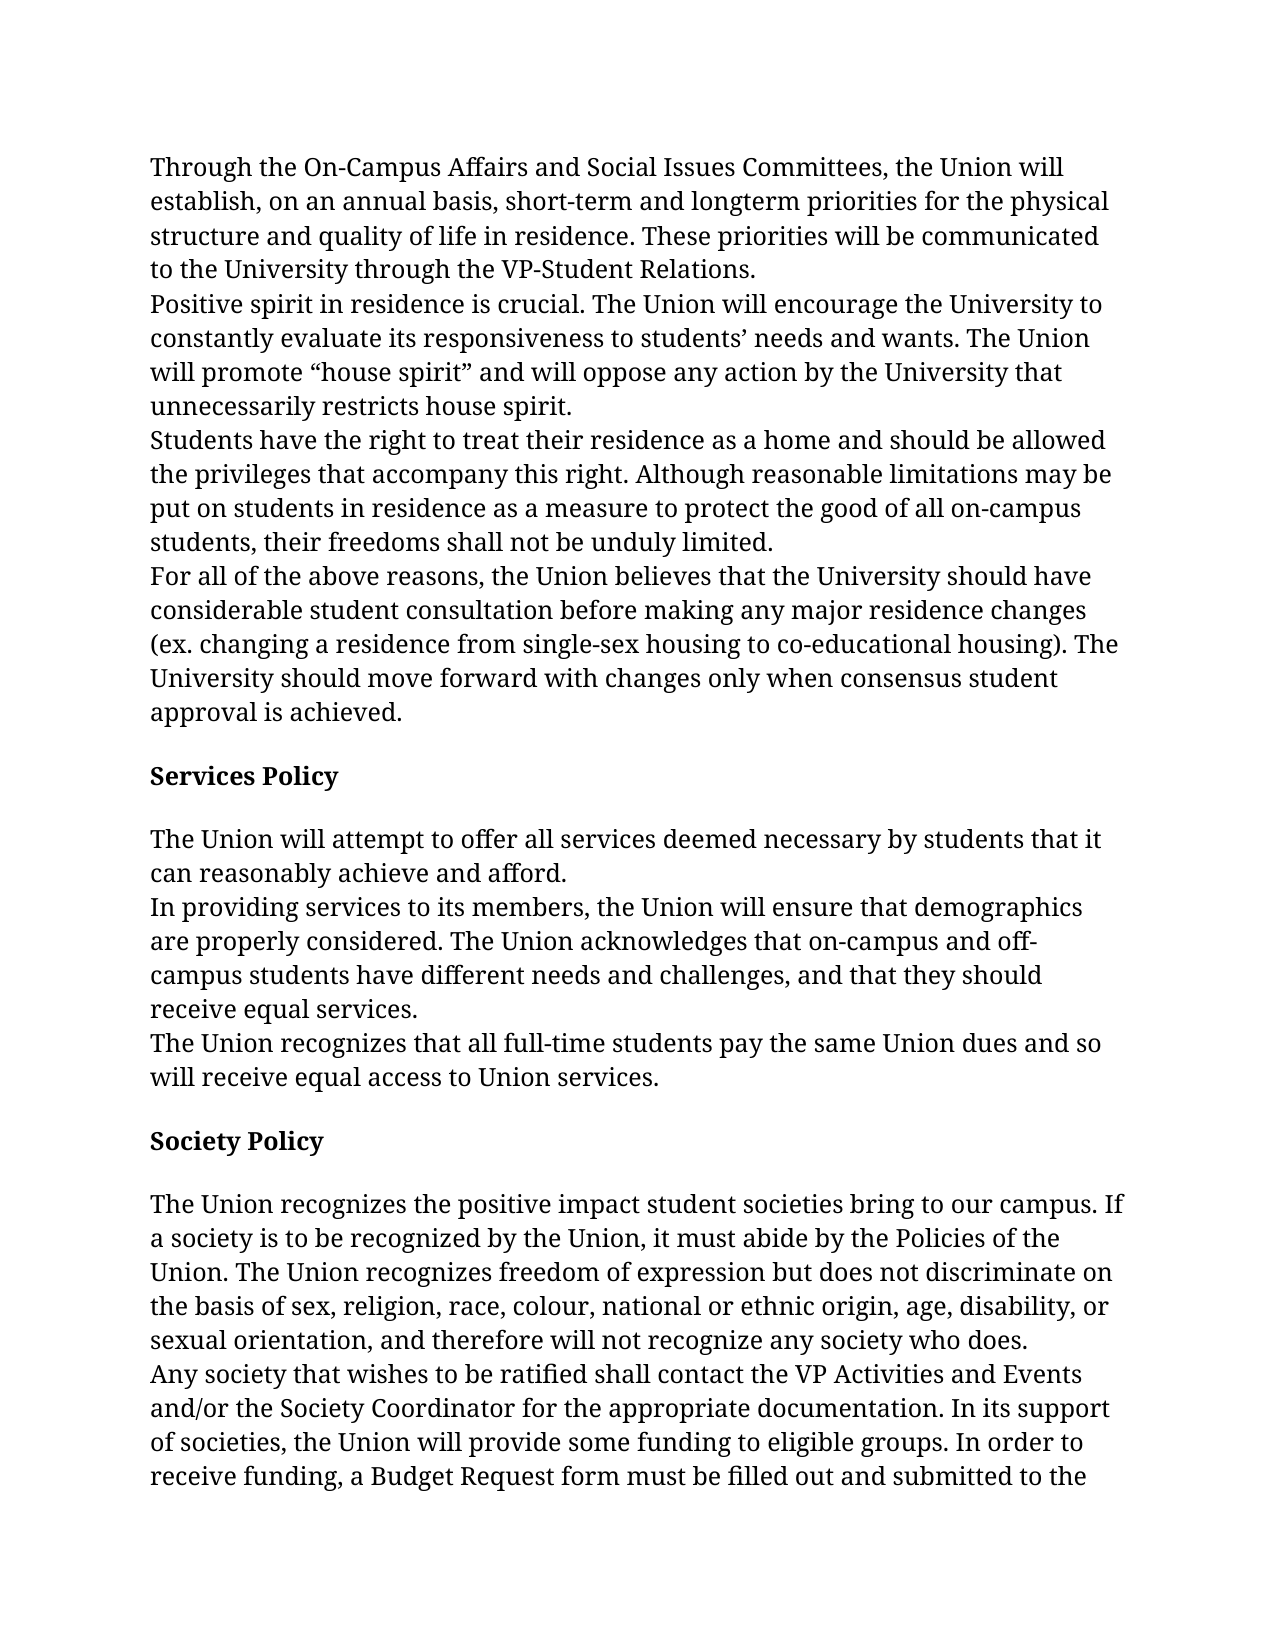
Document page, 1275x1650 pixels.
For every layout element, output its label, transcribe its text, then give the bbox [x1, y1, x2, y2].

text Positive spirit in residence is crucial. The Union will encourage the University to constantly evaluate its responsiveness to students’ needs and wants. The Union will promote “house spirit” and will oppose any action by the University that unnecessarily restricts house spirit. [150, 286, 1125, 422]
text Through the On-Campus Affairs and Social Issues Committees, the Union will establish, on an annual basis, short-term and longterm priorities for the physical structure and quality of life in residence. These priorities will be communicated to the University through the VP-Student Relations. [150, 150, 1125, 286]
text The Union recognizes that all full-time students pay the same Union dues and so will receive equal access to Union services. [150, 1026, 1125, 1094]
text The Union recognizes the positive impact student societies bring to our campus. If a society is to be recognized by the Union, it must abide by the Policies of the Union. The Union recognizes freedom of expression but does not discriminate on the basis of sex, religion, race, colour, national or ethnic origin, age, disability, or sexual orientation, and therefore will not recognize any society who does. [150, 1186, 1125, 1357]
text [150, 1357, 1125, 1493]
text Society Policy [150, 1123, 1125, 1157]
text Services Policy [150, 758, 1125, 792]
text In providing services to its members, the Union will ensure that demographics are properly considered. The Union acknowledges that on-campus and off-campus students have different needs and challenges, and that they should receive equal services. [150, 889, 1125, 1026]
text The Union will attempt to offer all services deemed necessary by students that it can reasonably achieve and afford. [150, 821, 1125, 889]
text Students have the right to treat their residence as a home and should be allowed the privileges that accompany this right. Although reasonable limitations may be put on students in residence as a measure to protect the good of all on-campus students, their freedoms shall not be unduly limited. [150, 422, 1125, 559]
text For all of the above reasons, the Union believes that the University should have considerable student consultation before making any major residence changes (ex. changing a residence from single-sex housing to co-educational housing). The University should move forward with changes only when consensus student approval is achieved. [150, 559, 1125, 729]
